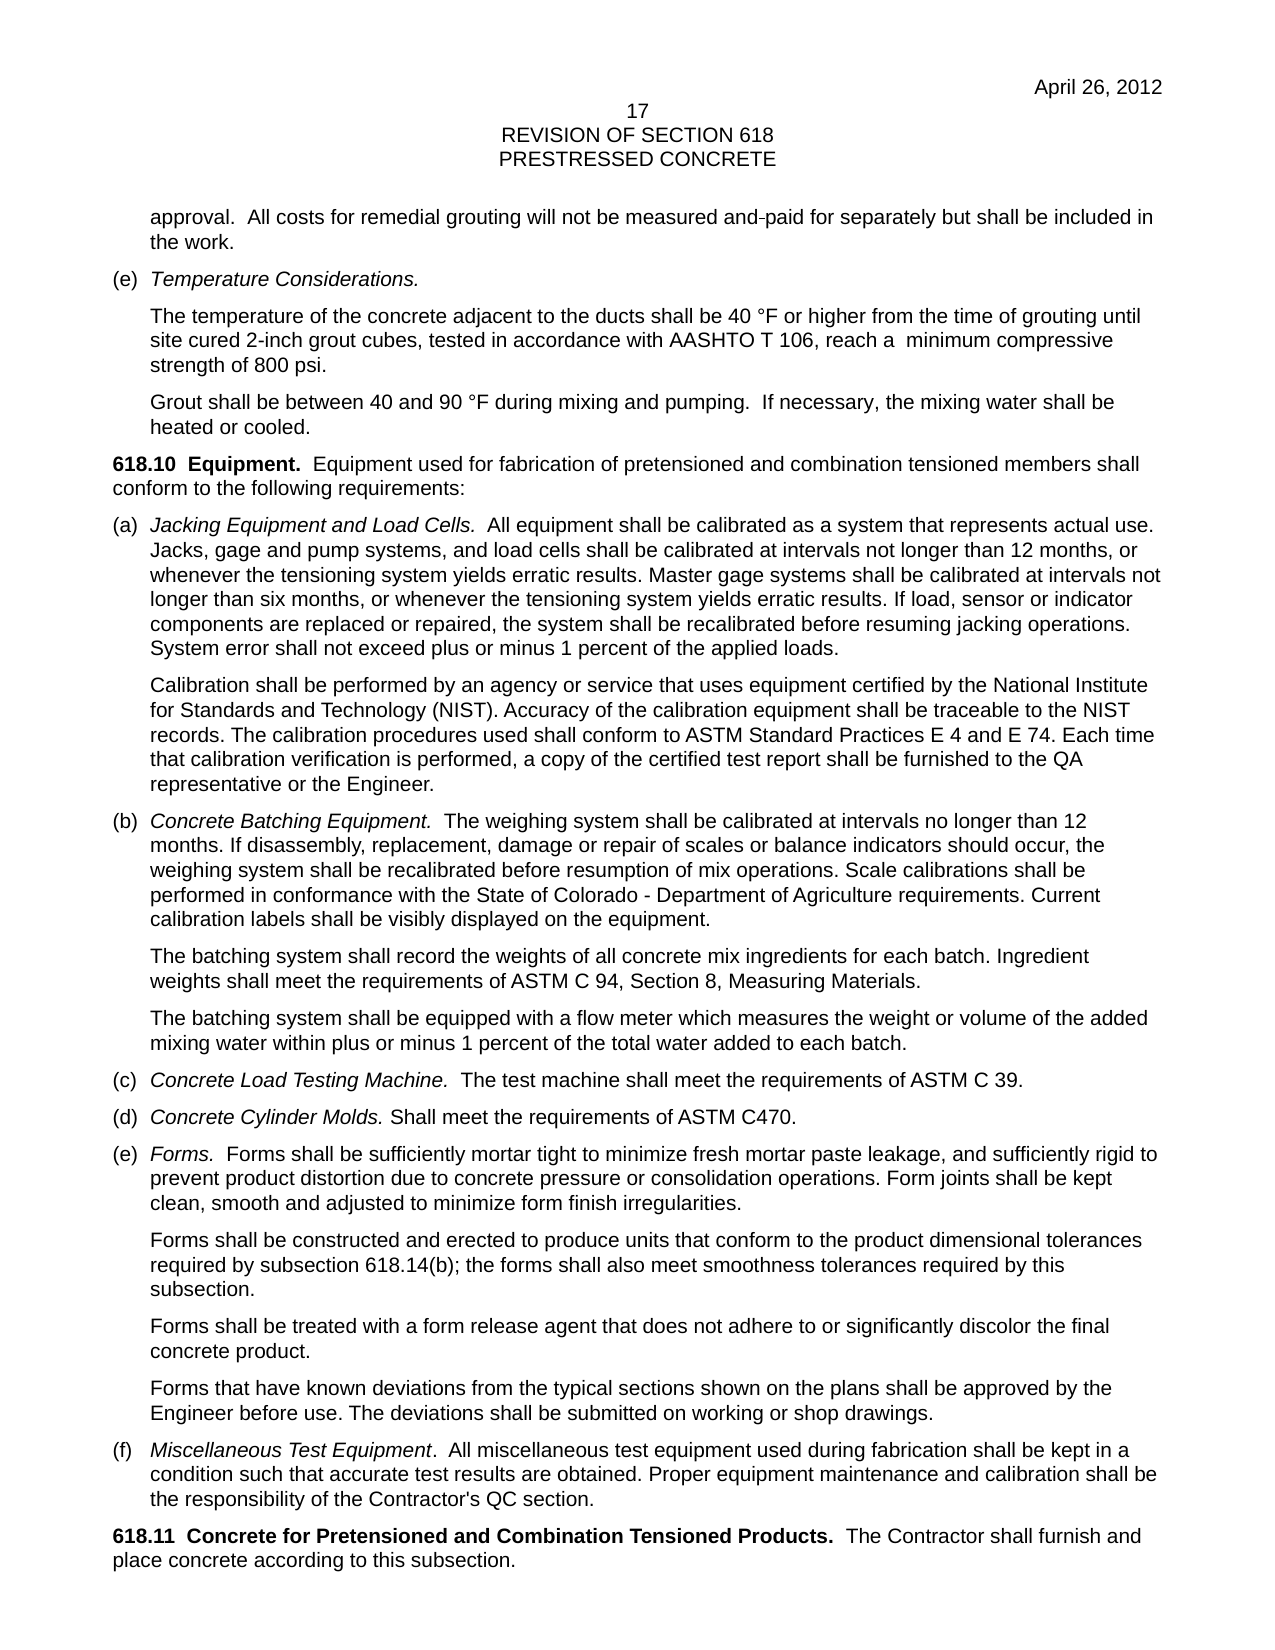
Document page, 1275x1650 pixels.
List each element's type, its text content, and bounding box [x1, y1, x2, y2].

list Temperature Considerations. [112, 267, 1162, 291]
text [150, 205, 1162, 253]
list Concrete Batching Equipment. The weighing system shall be calibrated at intervals no longer than 12 months. If disassembly, replacement, damage or repair of scales or balance indicators should occur, the weighing system shall be recalibrated before resumption of mix operations. Scale calibrations shall be performed in conformance with the State of Colorado - Department of Agriculture requirements. Current calibration labels shall be visibly displayed on the equipment. [112, 809, 1162, 931]
text 618.11 Concrete for Pretensioned and Combination Tensioned Products. The Contractor shall furnish and place concrete according to this subsection. [112, 1524, 1162, 1572]
text Forms that have known deviations from the typical sections shown on the plans shall be approved by the Engineer before use. The deviations shall be submitted on working or shop drawings. [150, 1376, 1162, 1424]
text The batching system shall record the weights of all concrete mix ingredients for each batch. Ingredient weights shall meet the requirements of ASTM C 94, Section 8, Measuring Materials. [150, 944, 1162, 993]
list Concrete Cylinder Molds. Shall meet the requirements of ASTM C470. [112, 1104, 1162, 1128]
text The batching system shall be equipped with a flow meter which measures the weight or volume of the added mixing water within plus or minus 1 percent of the total water added to each batch. [150, 1006, 1162, 1054]
list Concrete Load Testing Machine. The test machine shall meet the requirements of ASTM C 39. [112, 1067, 1162, 1091]
text Forms shall be treated with a form release agent that does not adhere to or significantly discolor the final concrete product. [150, 1314, 1162, 1363]
list Miscellaneous Test Equipment. All miscellaneous test equipment used during fabrication shall be kept in a condition such that accurate test results are obtained. Proper equipment maintenance and calibration shall be the responsibility of the Contractor's QC section. [112, 1437, 1162, 1511]
text Grout shall be between 40 and 90 °F during mixing and pumping. If necessary, the mixing water shall be heated or cooled. [150, 390, 1162, 438]
text The temperature of the concrete adjacent to the ducts shall be 40 °F or higher from the time of grouting until site cured 2-inch grout cubes, tested in accordance with AASHTO T 106, reach a minimum compressive strength of 800 psi. [150, 304, 1162, 377]
text Calibration shall be performed by an agency or service that uses equipment certified by the National Institute for Standards and Technology (NIST). Accuracy of the calibration equipment shall be traceable to the NIST records. The calibration procedures used shall conform to ASTM Standard Practices E 4 and E 74. Each time that calibration verification is performed, a copy of the certified test report shall be furnished to the QA representative or the Engineer. [150, 673, 1162, 796]
list Forms. Forms shall be sufficiently mortar tight to minimize fresh mortar paste leakage, and sufficiently rigid to prevent product distortion due to concrete pressure or consolidation operations. Form joints shall be kept clean, smooth and adjusted to minimize form finish irregularities. [112, 1142, 1162, 1215]
text Forms shall be constructed and erected to produce units that conform to the product dimensional tolerances required by subsection 618.14(b); the forms shall also meet smoothness tolerances required by this subsection. [150, 1228, 1162, 1301]
text 618.10 Equipment. Equipment used for fabrication of pretensioned and combination tensioned members shall conform to the following requirements: [112, 452, 1162, 500]
list Jacking Equipment and Load Cells. All equipment shall be calibrated as a system that represents actual use. Jacks, gage and pump systems, and load cells shall be calibrated at intervals not longer than 12 months, or whenever the tensioning system yields erratic results. Master gage systems shall be calibrated at intervals not longer than six months, or whenever the tensioning system yields erratic results. If load, sensor or indicator components are replaced or repaired, the system shall be recalibrated before resuming jacking operations. System error shall not exceed plus or minus 1 percent of the applied loads. [112, 513, 1162, 660]
